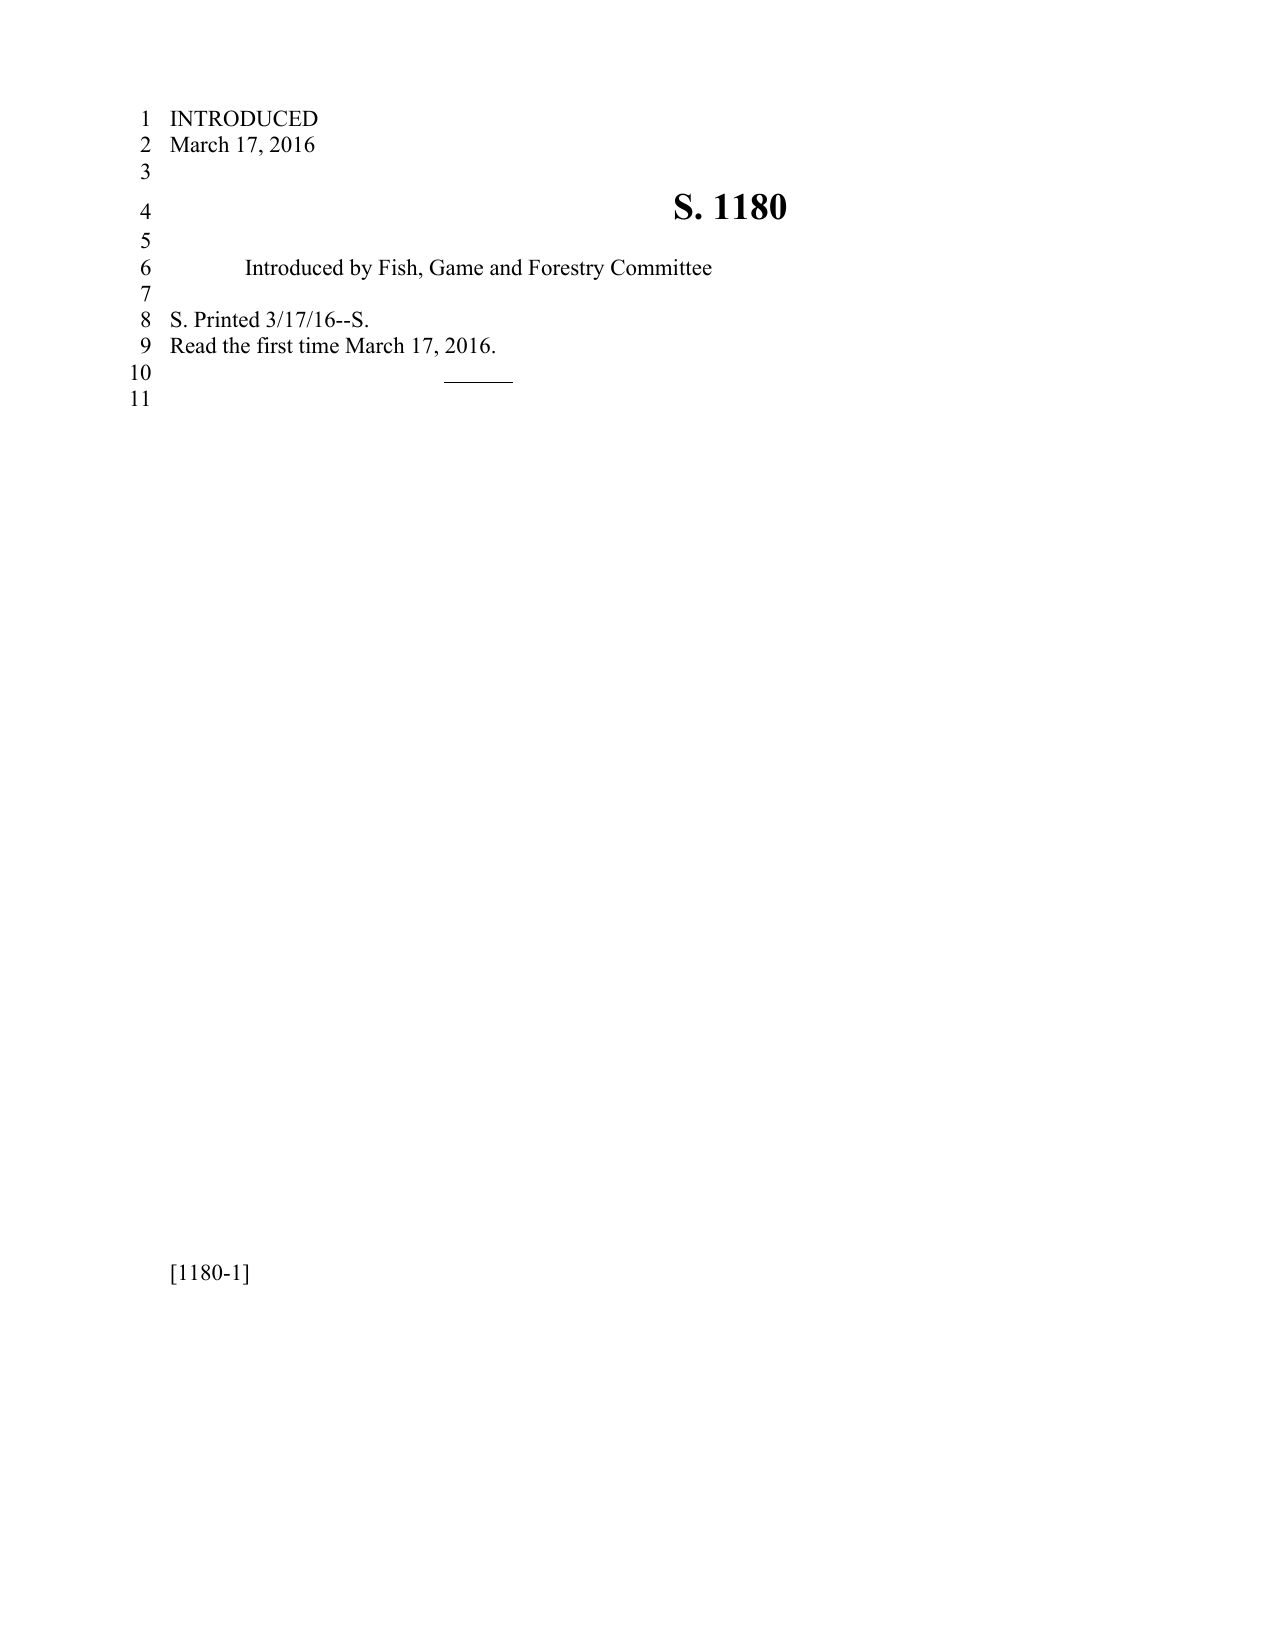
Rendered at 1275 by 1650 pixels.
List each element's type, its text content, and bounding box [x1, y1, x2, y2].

text Introduced by Fish, Game and Forestry Committee [169, 253, 787, 280]
text Read the first time March 17, 2016. [169, 333, 787, 359]
text INTRODUCED [169, 105, 787, 131]
text S. 1180 [169, 184, 787, 227]
text March 17, 2016 [169, 131, 787, 158]
text S. Printed 3/17/16--S. [169, 306, 787, 333]
